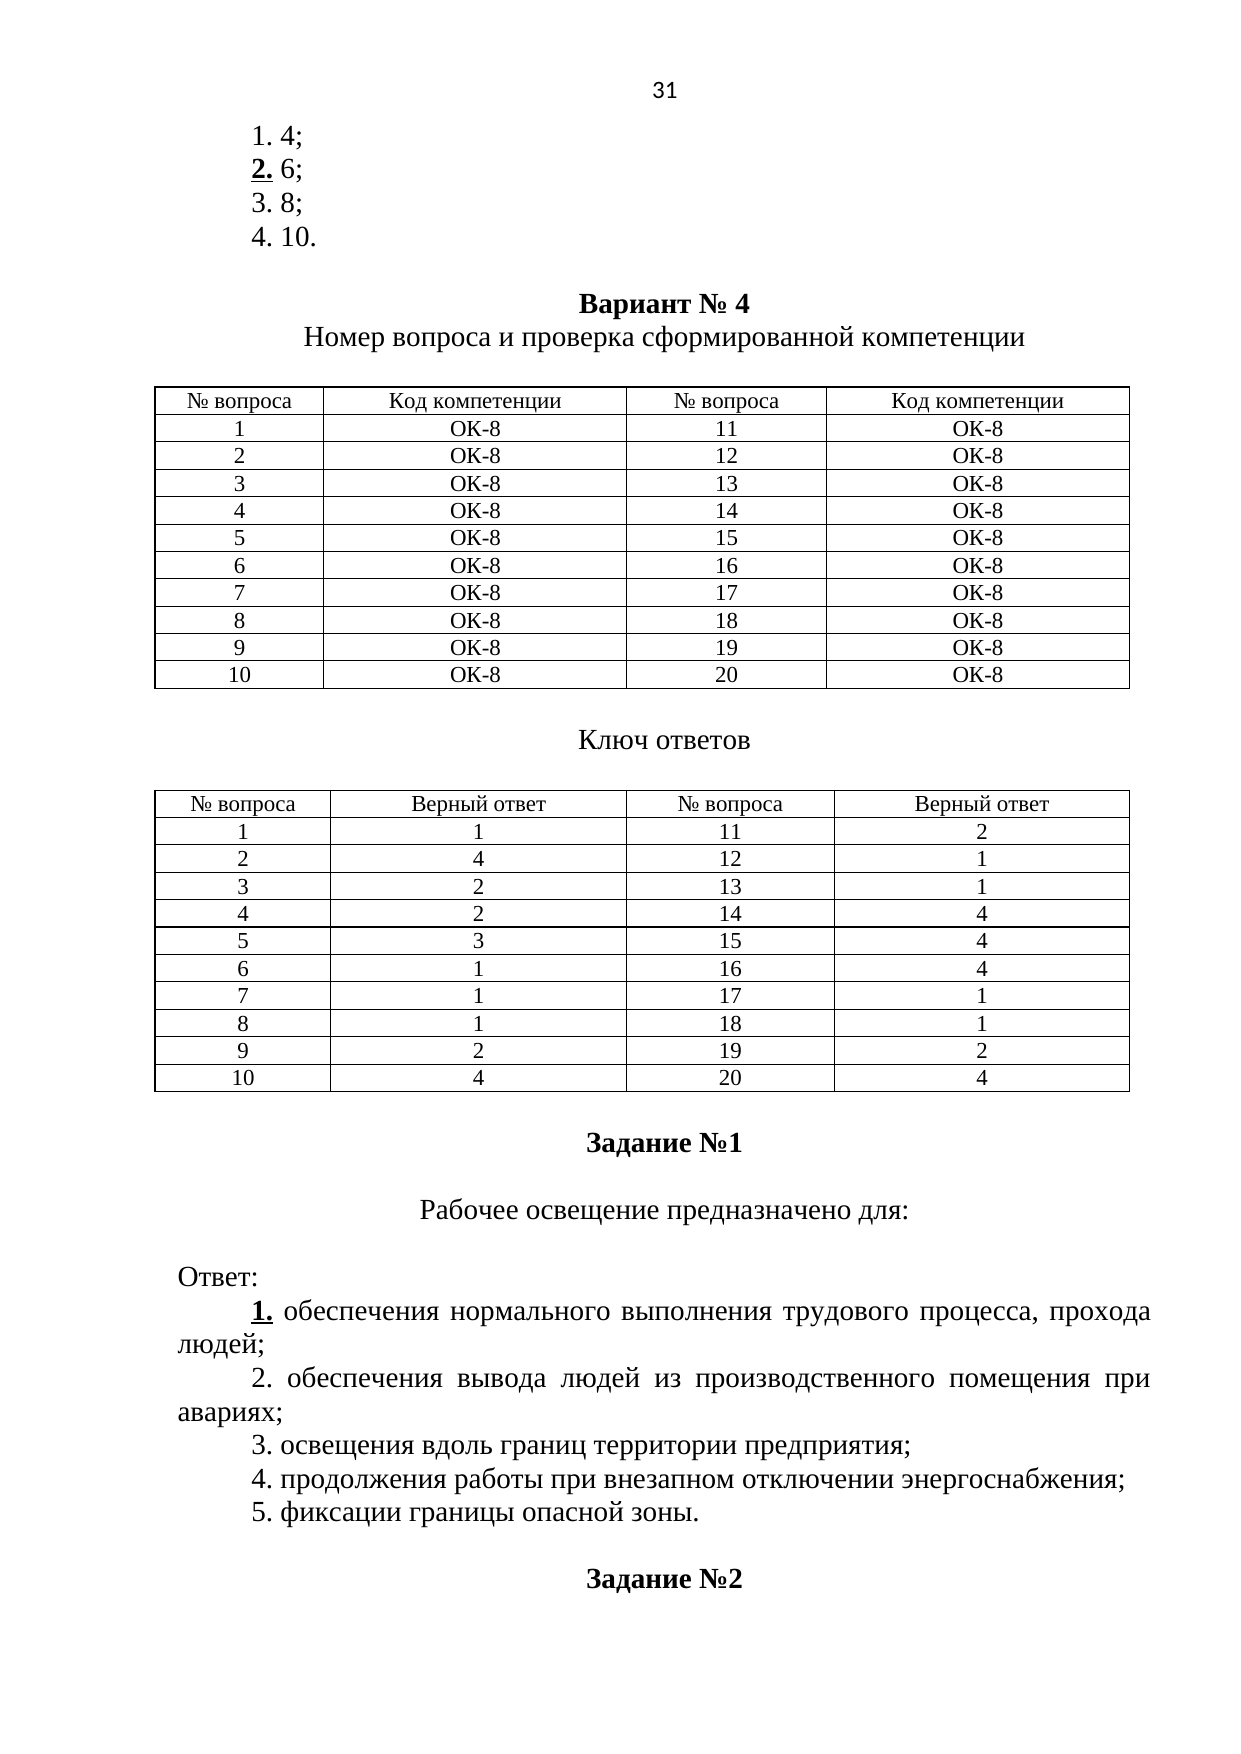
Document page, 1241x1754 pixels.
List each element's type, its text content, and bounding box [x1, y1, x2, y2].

list 2. обеспечения вывода людей из производственного помещения при авариях; [177, 1360, 1152, 1427]
table_header Код компетенции [324, 388, 626, 414]
text Ключ ответов [177, 722, 1152, 756]
table_cell 7 [156, 579, 323, 606]
table_cell 9 [156, 1037, 330, 1063]
table_cell ОК-8 [827, 497, 1129, 523]
table_cell 2 [331, 900, 626, 926]
table_cell 10 [156, 661, 323, 688]
table_header № вопроса [156, 791, 330, 817]
table_cell 12 [627, 845, 834, 872]
table_cell 11 [627, 415, 826, 441]
list Ответ: [177, 1259, 1152, 1293]
table_cell ОК-8 [324, 552, 626, 578]
table_cell 16 [627, 552, 826, 578]
table_cell ОК-8 [324, 579, 626, 606]
table_cell 4 [835, 928, 1129, 954]
table_cell ОК-8 [324, 607, 626, 633]
table_cell ОК-8 [827, 470, 1129, 496]
table_cell 17 [627, 982, 834, 1009]
table_cell 18 [627, 1010, 834, 1036]
table_cell ОК-8 [324, 415, 626, 441]
table_cell 6 [156, 552, 323, 578]
table_cell 1 [835, 845, 1129, 872]
table_cell 14 [627, 497, 826, 523]
table_cell 2 [835, 1037, 1129, 1063]
text Номер вопроса и проверка сформированной компетенции [177, 319, 1152, 353]
table_cell 9 [156, 634, 323, 660]
table_header Верный ответ [331, 791, 626, 817]
table_cell 1 [331, 955, 626, 981]
table_header № вопроса [627, 388, 826, 414]
table_cell 1 [835, 982, 1129, 1009]
table_cell 17 [627, 579, 826, 606]
list 1. обеспечения нормального выполнения трудового процесса, прохода людей; [177, 1293, 1152, 1360]
list 2. 6; [177, 152, 1152, 185]
table_header № вопроса [156, 388, 323, 414]
table_cell 15 [627, 928, 834, 954]
table_cell 1 [156, 415, 323, 441]
table_cell 4 [331, 845, 626, 872]
table_cell 3 [156, 470, 323, 496]
table_cell 2 [156, 442, 323, 469]
list 5. фиксации границы опасной зоны. [177, 1494, 1152, 1528]
table_cell 18 [627, 607, 826, 633]
table_cell ОК-8 [827, 552, 1129, 578]
table_cell 13 [627, 470, 826, 496]
table_cell 1 [331, 1010, 626, 1036]
table_cell ОК-8 [324, 442, 626, 469]
table_cell 1 [331, 818, 626, 844]
table_cell 7 [156, 982, 330, 1009]
table_cell 14 [627, 900, 834, 926]
table_cell 1 [835, 873, 1129, 899]
table_cell 1 [331, 982, 626, 1009]
table_cell 20 [627, 661, 826, 688]
table_cell 4 [835, 1065, 1129, 1091]
table_cell 3 [156, 873, 330, 899]
list 3. освещения вдоль границ территории предприятия; [177, 1427, 1152, 1461]
table_cell ОК-8 [324, 525, 626, 551]
list Рабочее освещение предназначено для: [177, 1192, 1152, 1226]
table_cell 4 [835, 955, 1129, 981]
table_cell 4 [835, 900, 1129, 926]
table_cell 5 [156, 928, 330, 954]
table_cell 15 [627, 525, 826, 551]
table_header № вопроса [627, 791, 834, 817]
table_cell 10 [156, 1065, 330, 1091]
table_cell 4 [331, 1065, 626, 1091]
table_cell ОК-8 [827, 442, 1129, 469]
list Задание №1 [177, 1125, 1152, 1159]
table_cell ОК-8 [324, 634, 626, 660]
table_cell ОК-8 [827, 579, 1129, 606]
table_cell 4 [156, 497, 323, 523]
table_cell ОК-8 [324, 497, 626, 523]
table_cell 4 [156, 900, 330, 926]
list 4. 10. [177, 219, 1152, 252]
table_cell 2 [835, 818, 1129, 844]
table_cell 3 [331, 928, 626, 954]
table_cell 20 [627, 1065, 834, 1091]
table_cell 13 [627, 873, 834, 899]
list 4. продолжения работы при внезапном отключении энергоснабжения; [177, 1461, 1152, 1494]
table_cell 1 [835, 1010, 1129, 1036]
table_header Верный ответ [835, 791, 1129, 817]
table_cell 2 [331, 873, 626, 899]
table_cell 8 [156, 1010, 330, 1036]
table_cell 2 [331, 1037, 626, 1063]
table_cell ОК-8 [827, 525, 1129, 551]
table_cell 16 [627, 955, 834, 981]
table_cell ОК-8 [827, 415, 1129, 441]
table_cell 19 [627, 1037, 834, 1063]
table_cell ОК-8 [324, 470, 626, 496]
list 3. 8; [177, 185, 1152, 219]
table_header Код компетенции [827, 388, 1129, 414]
table_cell ОК-8 [324, 661, 626, 688]
list 1. 4; [177, 118, 1152, 152]
table_cell ОК-8 [827, 634, 1129, 660]
list Задание №2 [177, 1561, 1152, 1595]
table_cell 11 [627, 818, 834, 844]
table_cell 6 [156, 955, 330, 981]
table_cell 2 [156, 845, 330, 872]
table_cell 8 [156, 607, 323, 633]
table_cell 1 [156, 818, 330, 844]
table_cell 12 [627, 442, 826, 469]
table_cell 5 [156, 525, 323, 551]
list Вариант № 4 [177, 286, 1152, 319]
table_cell ОК-8 [827, 661, 1129, 688]
table_cell 19 [627, 634, 826, 660]
table_cell ОК-8 [827, 607, 1129, 633]
